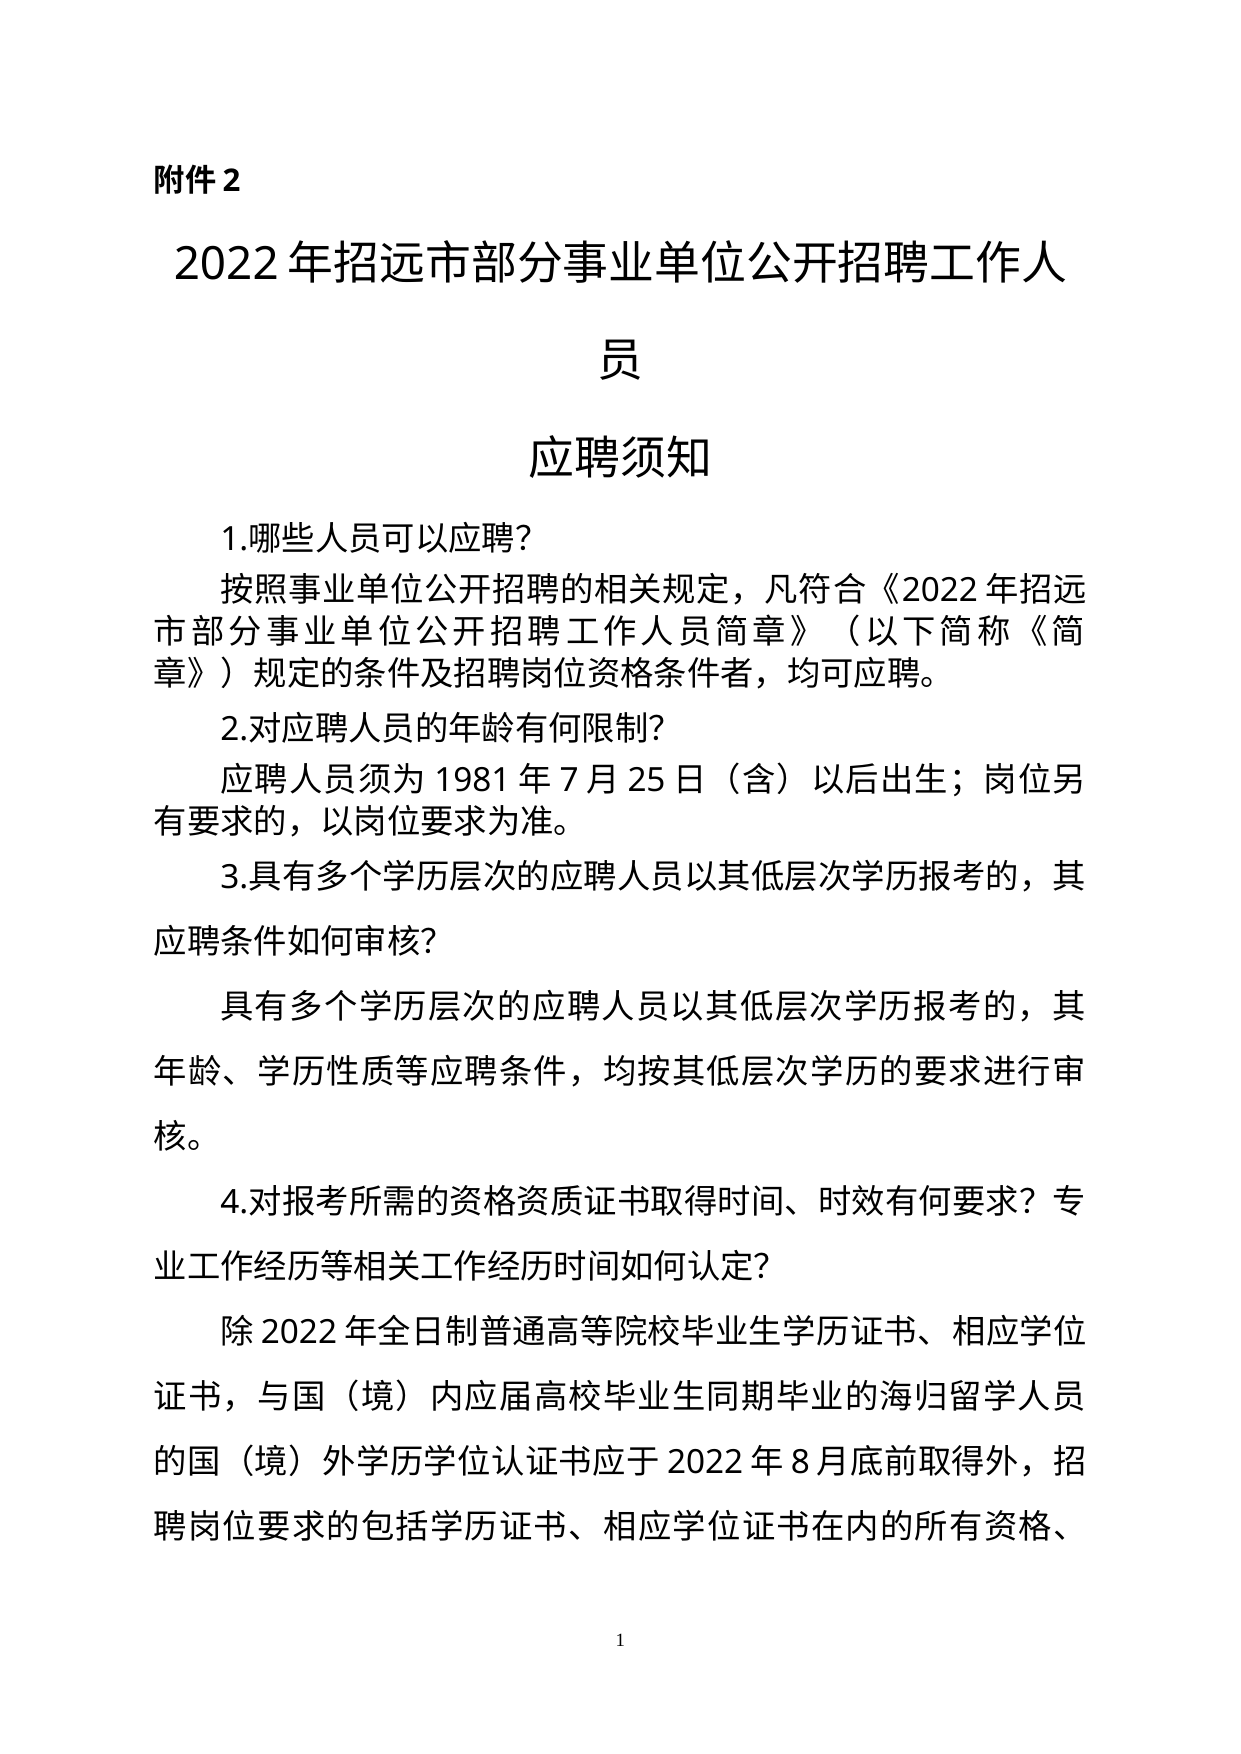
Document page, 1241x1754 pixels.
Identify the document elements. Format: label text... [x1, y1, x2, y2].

text 应聘人员须为1981年7月25日（含）以后出生；岗位另有要求的，以岗位要求为准。 [153, 758, 1087, 842]
text 1.哪些人员可以应聘？ [153, 503, 1087, 568]
text 2.对应聘人员的年龄有何限制？ [153, 693, 1087, 758]
text 按照事业单位公开招聘的相关规定，凡符合《2022年招远市部分事业单位公开招聘工作人员简章》（以下简称《简章》）规定的条件及招聘岗位资格条件者，均可应聘。 [153, 568, 1087, 693]
text 附件2 [153, 146, 1087, 211]
text 具有多个学历层次的应聘人员以其低层次学历报考的，其年龄、学历性质等应聘条件，均按其低层次学历的要求进行审核。 [153, 972, 1087, 1167]
text 应聘须知 [153, 406, 1087, 503]
text 4.对报考所需的资格资质证书取得时间、时效有何要求？专业工作经历等相关工作经历时间如何认定？ [153, 1167, 1087, 1297]
text 2022年招远市部分事业单位公开招聘工作人员 [153, 211, 1087, 406]
text 3.具有多个学历层次的应聘人员以其低层次学历报考的，其应聘条件如何审核？ [153, 842, 1087, 972]
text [153, 1297, 1087, 1557]
